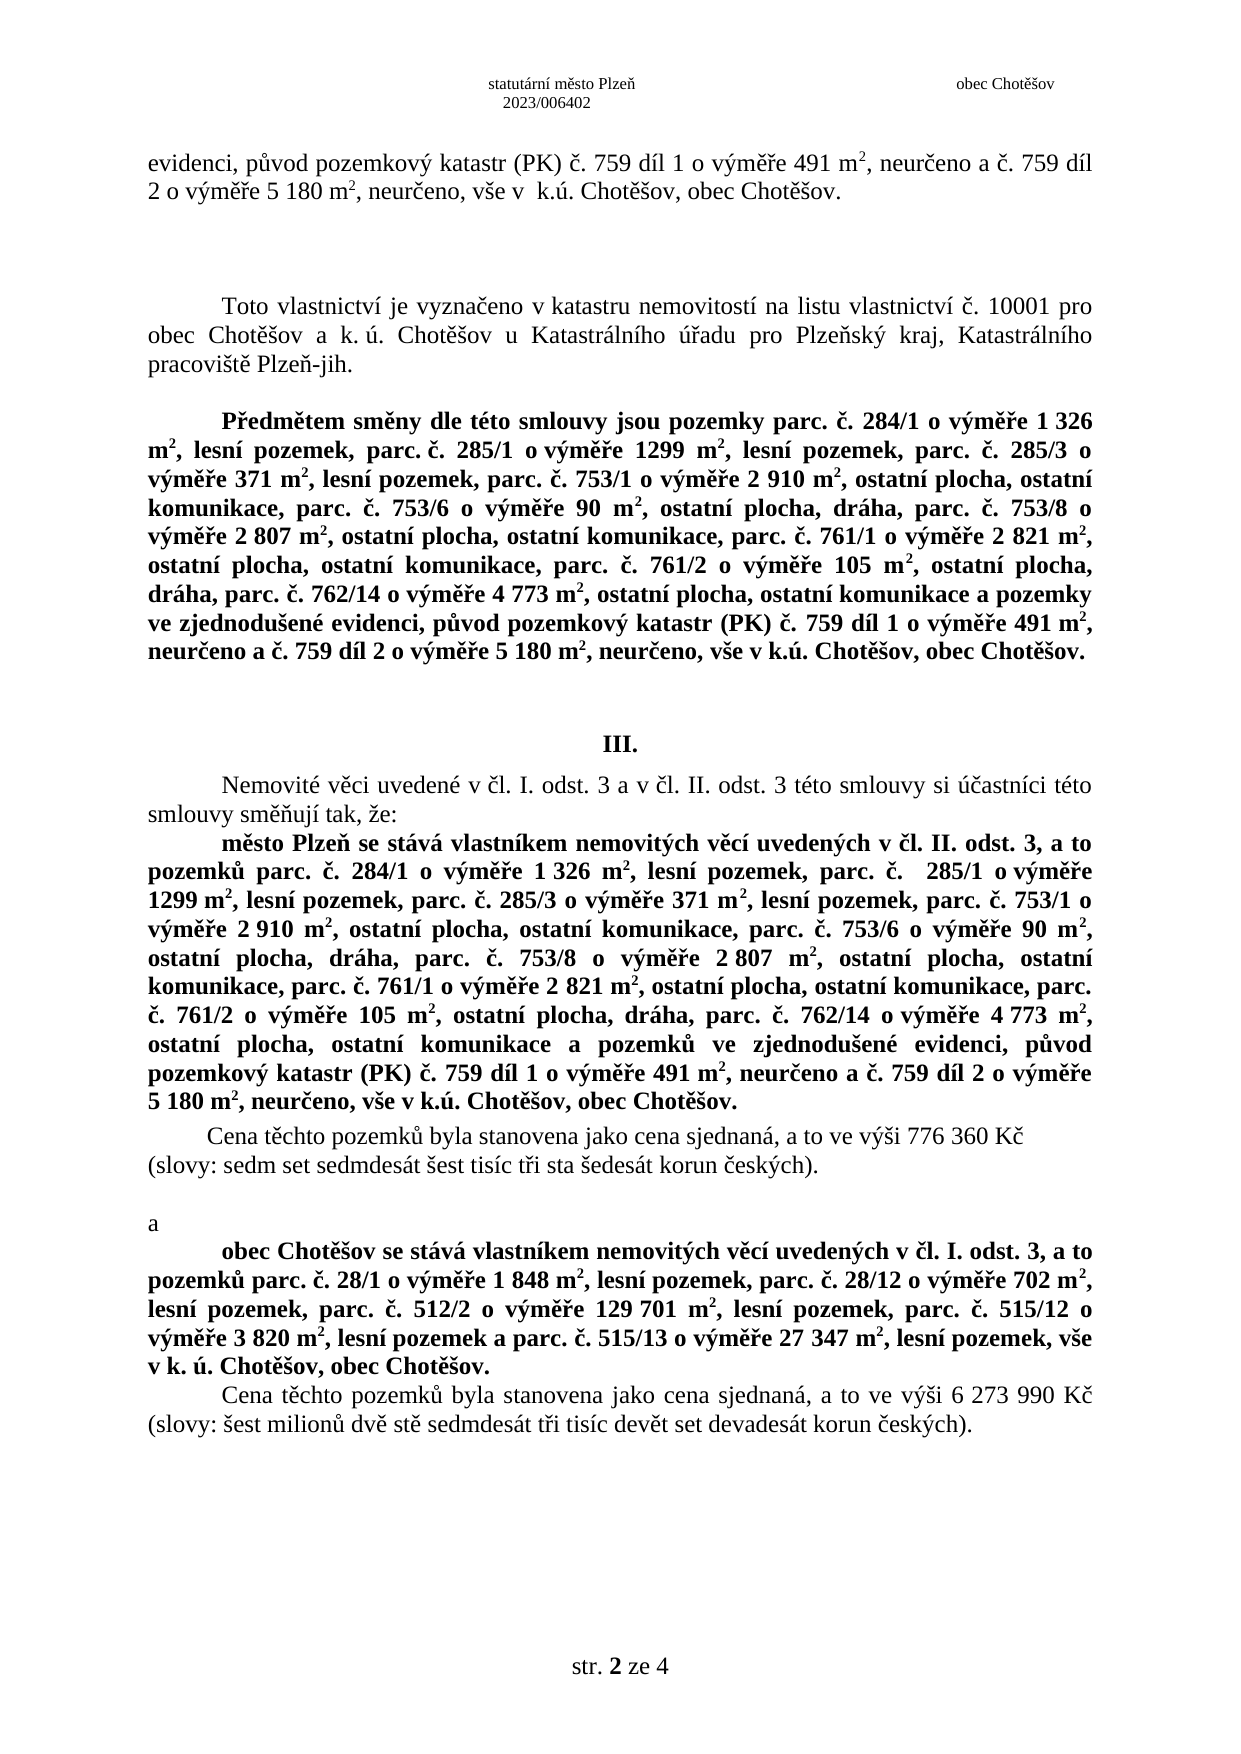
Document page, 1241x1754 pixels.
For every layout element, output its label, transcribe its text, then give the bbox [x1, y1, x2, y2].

text Nemovité věci uvedené v čl. I. odst. 3 a v čl. II. odst. 3 této smlouvy si účastníci této smlouvy směňují tak, že: [148, 770, 1093, 828]
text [148, 148, 1093, 205]
text Cena těchto pozemků byla stanovena jako cena sjednaná, a to ve výši 6 273 990 Kč (slovy: šest milionů dvě stě sedmdesát tři tisíc devět set devadesát korun českých). [148, 1380, 1093, 1438]
text a [148, 1208, 1093, 1236]
text obec Chotěšov se stává vlastníkem nemovitých věcí uvedených v čl. I. odst. 3, a to pozemků parc. č. 28/1 o výměře 1 848 m2, lesní pozemek, parc. č. 28/12 o výměře 702 m2, lesní pozemek, parc. č. 512/2 o výměře 129 701 m2, lesní pozemek, parc. č. 515/12 o výměře 3 820 m2, lesní pozemek a parc. č. 515/13 o výměře 27 347 m2, lesní pozemek, vše v k. ú. Chotěšov, obec Chotěšov. [148, 1236, 1093, 1380]
text Cena těchto pozemků byla stanovena jako cena sjednaná, a to ve výši 776 360 Kč [148, 1121, 1093, 1150]
text město Plzeň se stává vlastníkem nemovitých věcí uvedených v čl. II. odst. 3, a to pozemků parc. č. 284/1 o výměře 1 326 m2, lesní pozemek, parc. č. 285/1 o výměře 1299 m2, lesní pozemek, parc. č. 285/3 o výměře 371 m2, lesní pozemek, parc. č. 753/1 o výměře 2 910 m2, ostatní plocha, ostatní komunikace, parc. č. 753/6 o výměře 90 m2, ostatní plocha, dráha, parc. č. 753/8 o výměře 2 807 m2, ostatní plocha, ostatní komunikace, parc. č. 761/1 o výměře 2 821 m2, ostatní plocha, ostatní komunikace, parc. č. 761/2 o výměře 105 m2, ostatní plocha, dráha, parc. č. 762/14 o výměře 4 773 m2, ostatní plocha, ostatní komunikace a pozemků ve zjednodušené evidenci, původ pozemkový katastr (PK) č. 759 díl 1 o výměře 491 m2, neurčeno a č. 759 díl 2 o výměře 5 180 m2, neurčeno, vše v k.ú. Chotěšov, obec Chotěšov. [148, 828, 1093, 1115]
text Toto vlastnictví je vyznačeno v katastru nemovitostí na listu vlastnictví č. 10001 pro obec Chotěšov a k. ú. Chotěšov u Katastrálního úřadu pro Plzeňský kraj, Katastrálního pracoviště Plzeň-jih. [148, 291, 1093, 378]
text Předmětem směny dle této smlouvy jsou pozemky parc. č. 284/1 o výměře 1 326 m2, lesní pozemek, parc. č. 285/1 o výměře 1299 m2, lesní pozemek, parc. č. 285/3 o výměře 371 m2, lesní pozemek, parc. č. 753/1 o výměře 2 910 m2, ostatní plocha, ostatní komunikace, parc. č. 753/6 o výměře 90 m2, ostatní plocha, dráha, parc. č. 753/8 o výměře 2 807 m2, ostatní plocha, ostatní komunikace, parc. č. 761/1 o výměře 2 821 m2, ostatní plocha, ostatní komunikace, parc. č. 761/2 o výměře 105 m2, ostatní plocha, dráha, parc. č. 762/14 o výměře 4 773 m2, ostatní plocha, ostatní komunikace a pozemky ve zjednodušené evidenci, původ pozemkový katastr (PK) č. 759 díl 1 o výměře 491 m2, neurčeno a č. 759 díl 2 o výměře 5 180 m2, neurčeno, vše v k.ú. Chotěšov, obec Chotěšov. [148, 406, 1093, 665]
text III. [148, 729, 1093, 758]
text (slovy: sedm set sedmdesát šest tisíc tři sta šedesát korun českých). [148, 1150, 1093, 1179]
